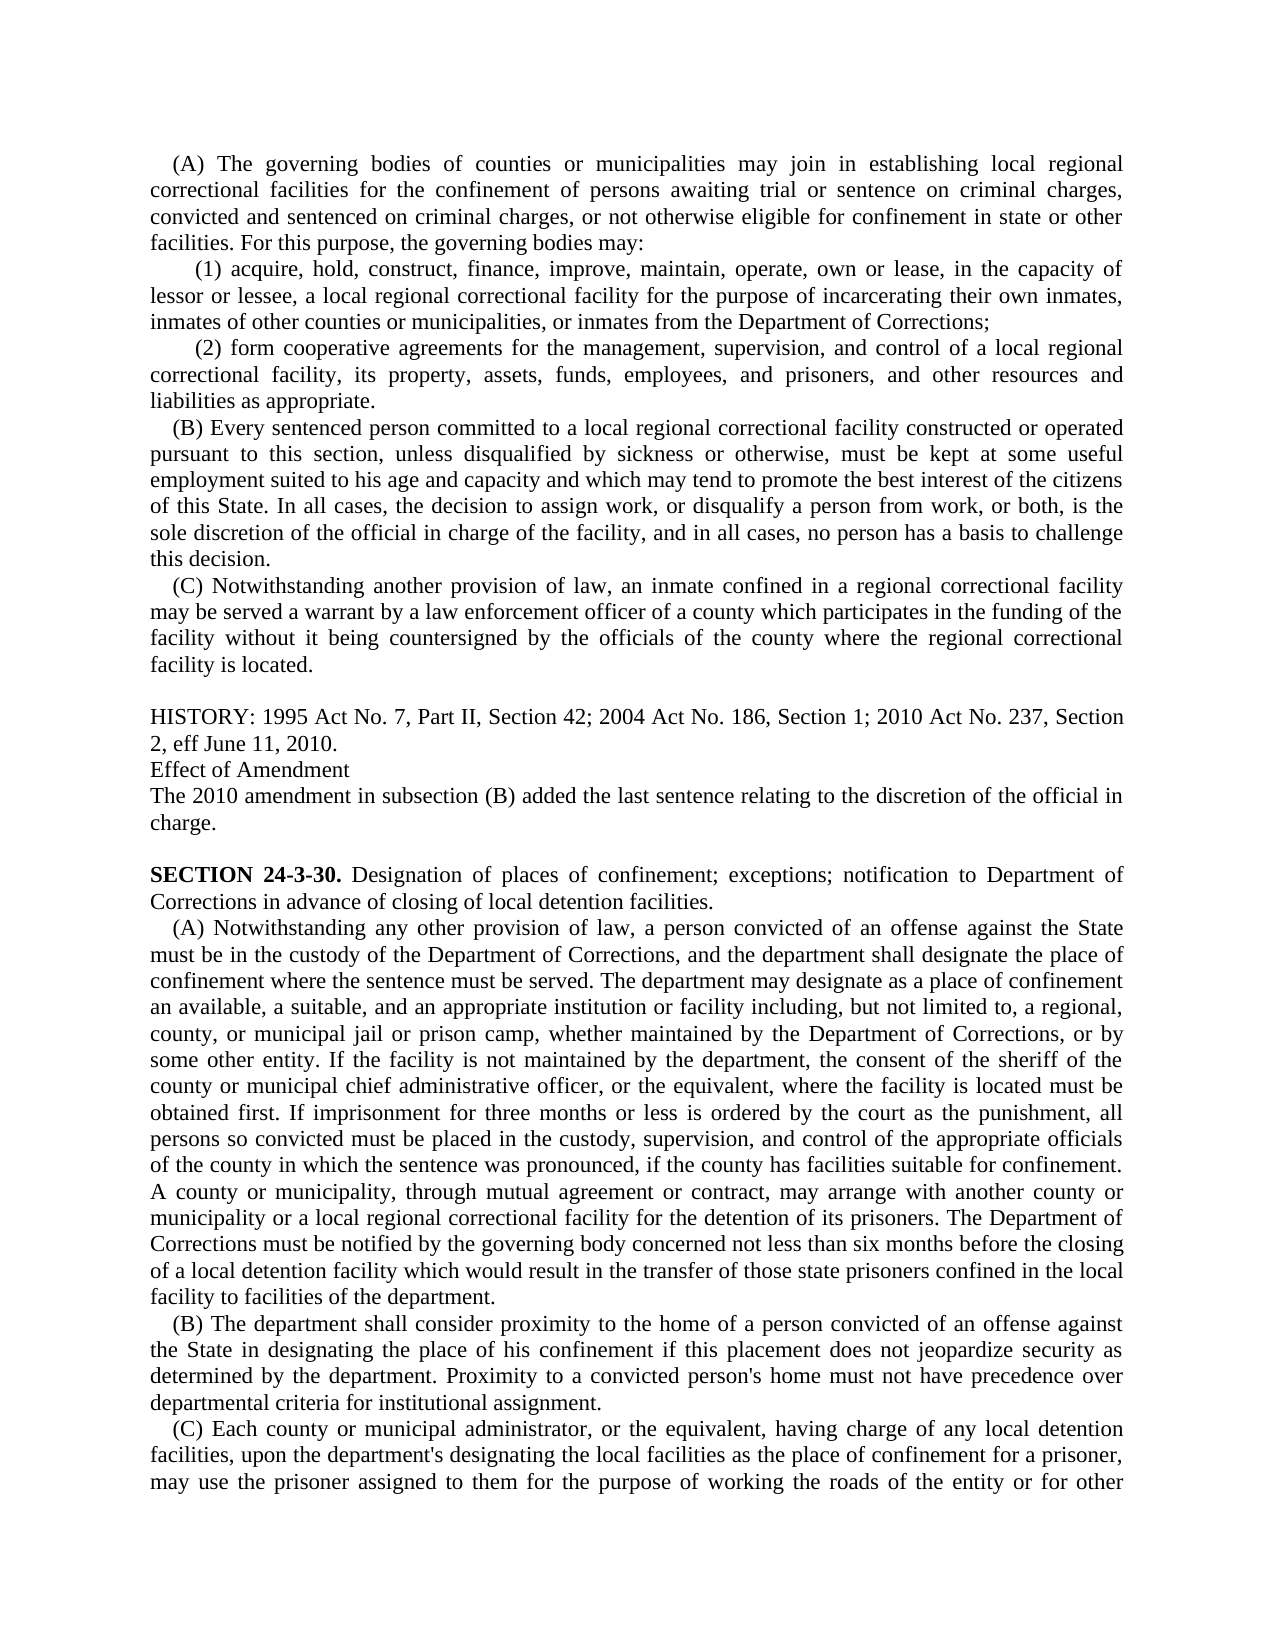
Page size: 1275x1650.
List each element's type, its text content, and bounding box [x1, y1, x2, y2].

text (B) Every sentenced person committed to a local regional correctional facility constructed or operated pursuant to this section, unless disqualified by sickness or otherwise, must be kept at some useful employment suited to his age and capacity and which may tend to promote the best interest of the citizens of this State. In all cases, the decision to assign work, or disqualify a person from work, or both, is the sole discretion of the official in charge of the facility, and in all cases, no person has a basis to challenge this decision. [150, 413, 1125, 572]
text (2) form cooperative agreements for the management, supervision, and control of a local regional correctional facility, its property, assets, funds, employees, and prisoners, and other resources and liabilities as appropriate. [150, 334, 1125, 413]
text (C) Notwithstanding another provision of law, an inmate confined in a regional correctional facility may be served a warrant by a law enforcement officer of a county which participates in the funding of the facility without it being countersigned by the officials of the county where the regional correctional facility is located. [150, 572, 1125, 677]
text SECTION 24-3-30. Designation of places of confinement; exceptions; notification to Department of Corrections in advance of closing of local detention facilities. [150, 862, 1125, 914]
text HISTORY: 1995 Act No. 7, Part II, Section 42; 2004 Act No. 186, Section 1; 2010 Act No. 237, Section 2, eff June 11, 2010. [150, 703, 1125, 756]
text (A) Notwithstanding any other provision of law, a person convicted of an offense against the State must be in the custody of the Department of Corrections, and the department shall designate the place of confinement where the sentence must be served. The department may designate as a place of confinement an available, a suitable, and an appropriate institution or facility including, but not limited to, a regional, county, or municipal jail or prison camp, whether maintained by the Department of Corrections, or by some other entity. If the facility is not maintained by the department, the consent of the sheriff of the county or municipal chief administrative officer, or the equivalent, where the facility is located must be obtained first. If imprisonment for three months or less is ordered by the court as the punishment, all persons so convicted must be placed in the custody, supervision, and control of the appropriate officials of the county in which the sentence was pronounced, if the county has facilities suitable for confinement. A county or municipality, through mutual agreement or contract, may arrange with another county or municipality or a local regional correctional facility for the detention of its prisoners. The Department of Corrections must be notified by the governing body concerned not less than six months before the closing of a local detention facility which would result in the transfer of those state prisoners confined in the local facility to facilities of the department. [150, 914, 1125, 1309]
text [150, 1415, 1125, 1494]
text (A) The governing bodies of counties or municipalities may join in establishing local regional correctional facilities for the confinement of persons awaiting trial or sentence on criminal charges, convicted and sentenced on criminal charges, or not otherwise eligible for confinement in state or other facilities. For this purpose, the governing bodies may: [150, 150, 1125, 255]
text The 2010 amendment in subsection (B) added the last sentence relating to the discretion of the official in charge. [150, 782, 1125, 835]
text Effect of Amendment [150, 756, 1125, 782]
text (1) acquire, hold, construct, finance, improve, maintain, operate, own or lease, in the capacity of lessor or lessee, a local regional correctional facility for the purpose of incarcerating their own inmates, inmates of other counties or municipalities, or inmates from the Department of Corrections; [150, 255, 1125, 334]
text (B) The department shall consider proximity to the home of a person convicted of an offense against the State in designating the place of his confinement if this placement does not jeopardize security as determined by the department. Proximity to a convicted person's home must not have precedence over departmental criteria for institutional assignment. [150, 1309, 1125, 1415]
